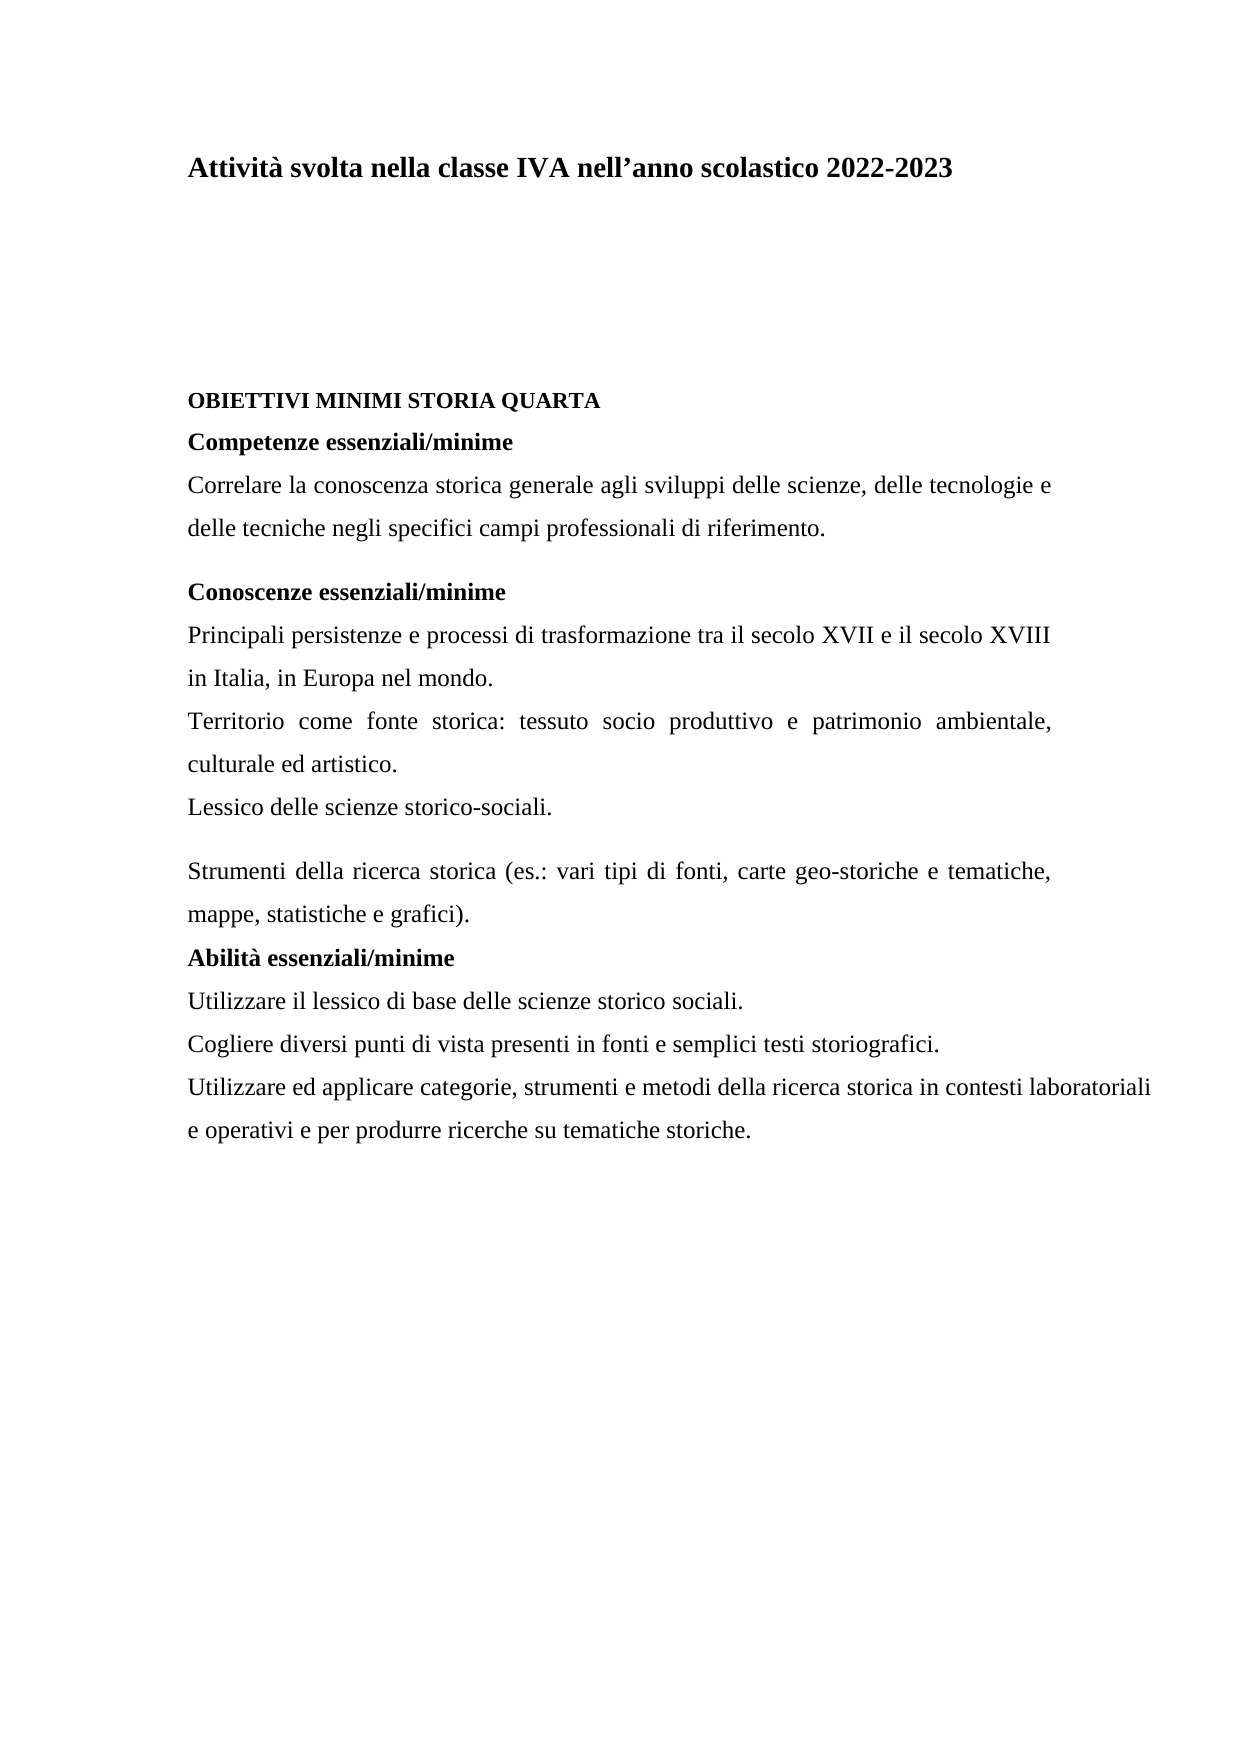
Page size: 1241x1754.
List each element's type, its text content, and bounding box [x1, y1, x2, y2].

text OBIETTIVI MINIMI STORIA QUARTA [187, 387, 1053, 413]
text Strumenti della ricerca storica (es.: vari tipi di fonti, carte geo-storiche e tematiche, mappe, statistiche e grafici). [187, 856, 1053, 928]
text Principali persistenze e processi di trasformazione tra il secolo XVII e il secolo XVIII in Italia, in Europa nel mondo. [187, 620, 1053, 692]
text Competenze essenziali/minime [187, 427, 1053, 455]
text Attività svolta nella classe IVA nell’anno scolastico 2022-2023 [187, 150, 1053, 183]
text Territorio come fonte storica: tessuto socio produttivo e patrimonio ambientale, culturale ed artistico. [187, 706, 1053, 778]
text Lessico delle scienze storico-sociali. [187, 792, 1053, 821]
table_header Abilità essenziali/minime Utilizzare il lessico di base delle scienze storico sociali. Cogliere diversi punti di vista presenti in fonti e semplici testi storiografici. Utilizzare ed applicare categorie, strumenti e metodi della ricerca storica in contesti laboratoriali e operativi e per produrre ricerche su tematiche storiche. [176, 943, 1164, 1158]
text Conoscenze essenziali/minime [187, 577, 1053, 606]
text Correlare la conoscenza storica generale agli sviluppi delle scienze, delle tecnologie e delle tecniche negli specifici campi professionali di riferimento. [187, 470, 1053, 542]
